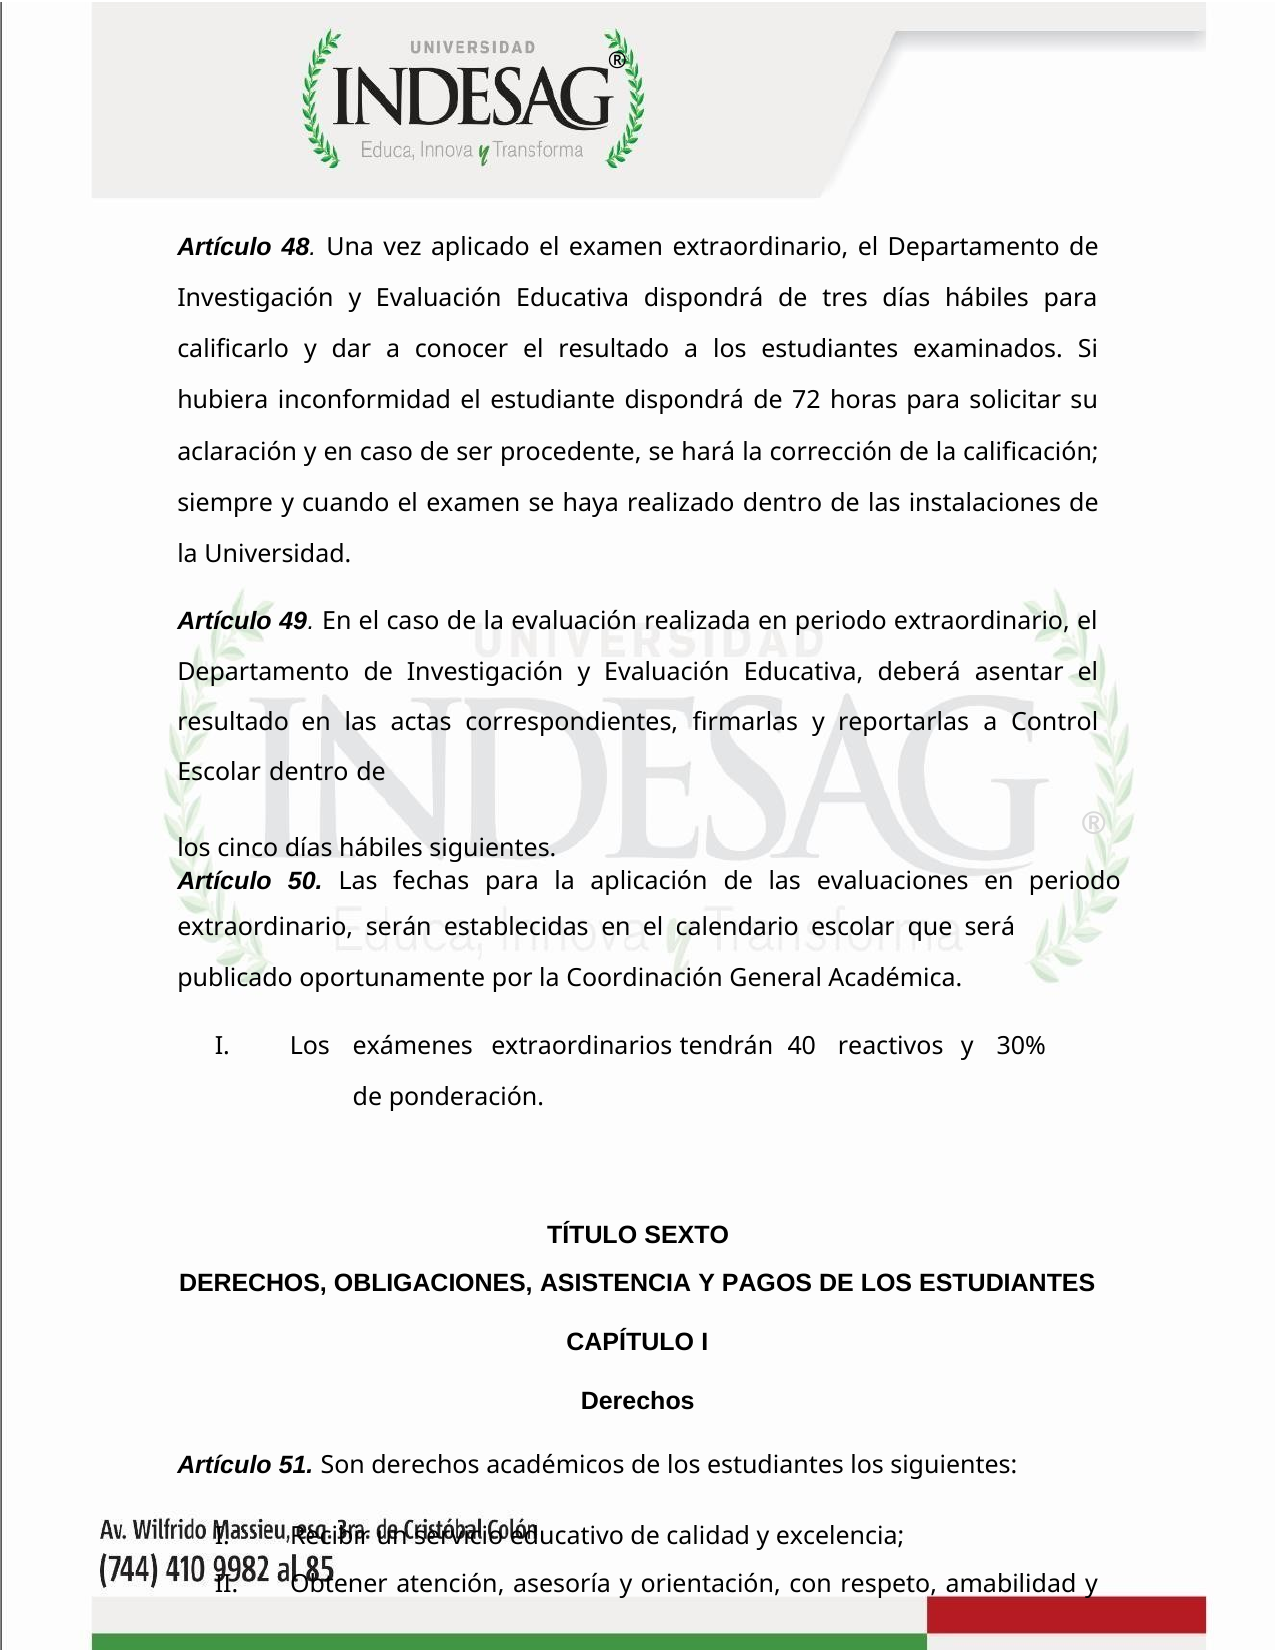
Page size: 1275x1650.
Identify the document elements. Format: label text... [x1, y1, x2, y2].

picture [0, 2, 1275, 1650]
list Los exámenes extraordinarios tendrán 40 reactivos y 30% de ponderación. [214, 1028, 1098, 1113]
text ® [129, 44, 1105, 75]
text Artículo 50. Las fechas para la aplicación de las evaluaciones en periodo [177, 869, 1142, 895]
text Artículo 49. En el caso de la evaluación realizada en periodo extraordinario, el Departamento de Investigación y Evaluación Educativa, deberá asentar el resultado en las actas correspondientes, firmarlas y reportarlas a Control Escolar dentro de [177, 603, 1098, 788]
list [214, 1566, 1098, 1600]
text Artículo 48. Una vez aplicado el examen extraordinario, el Departamento de Investigación y Evaluación Educativa dispondrá de tres días hábiles para calificarlo y dar a conocer el resultado a los estudiantes examinados. Si hubiera inconformidad el estudiante dispondrá de 72 horas para solicitar su aclaración y en caso de ser procedente, se hará la corrección de la calificación; siempre y cuando el examen se haya realizado dentro de las instalaciones de la Universidad. [177, 229, 1099, 569]
text extraordinario, serán establecidas en el calendario escolar que será publicado oportunamente por la Coordinación General Académica. [177, 909, 1142, 994]
text TÍTULO SEXTO [174, 1220, 1101, 1249]
list Recibir un servicio educativo de calidad y excelencia; [214, 1518, 1142, 1552]
text Artículo 51. Son derechos académicos de los estudiantes los siguientes: [177, 1447, 1142, 1481]
text los cinco días hábiles siguientes. ® [177, 804, 1142, 869]
text DERECHOS, OBLIGACIONES, ASISTENCIA Y PAGOS DE LOS ESTUDIANTES CAPÍTULO I [174, 1267, 1100, 1356]
text Derechos [174, 1387, 1101, 1415]
